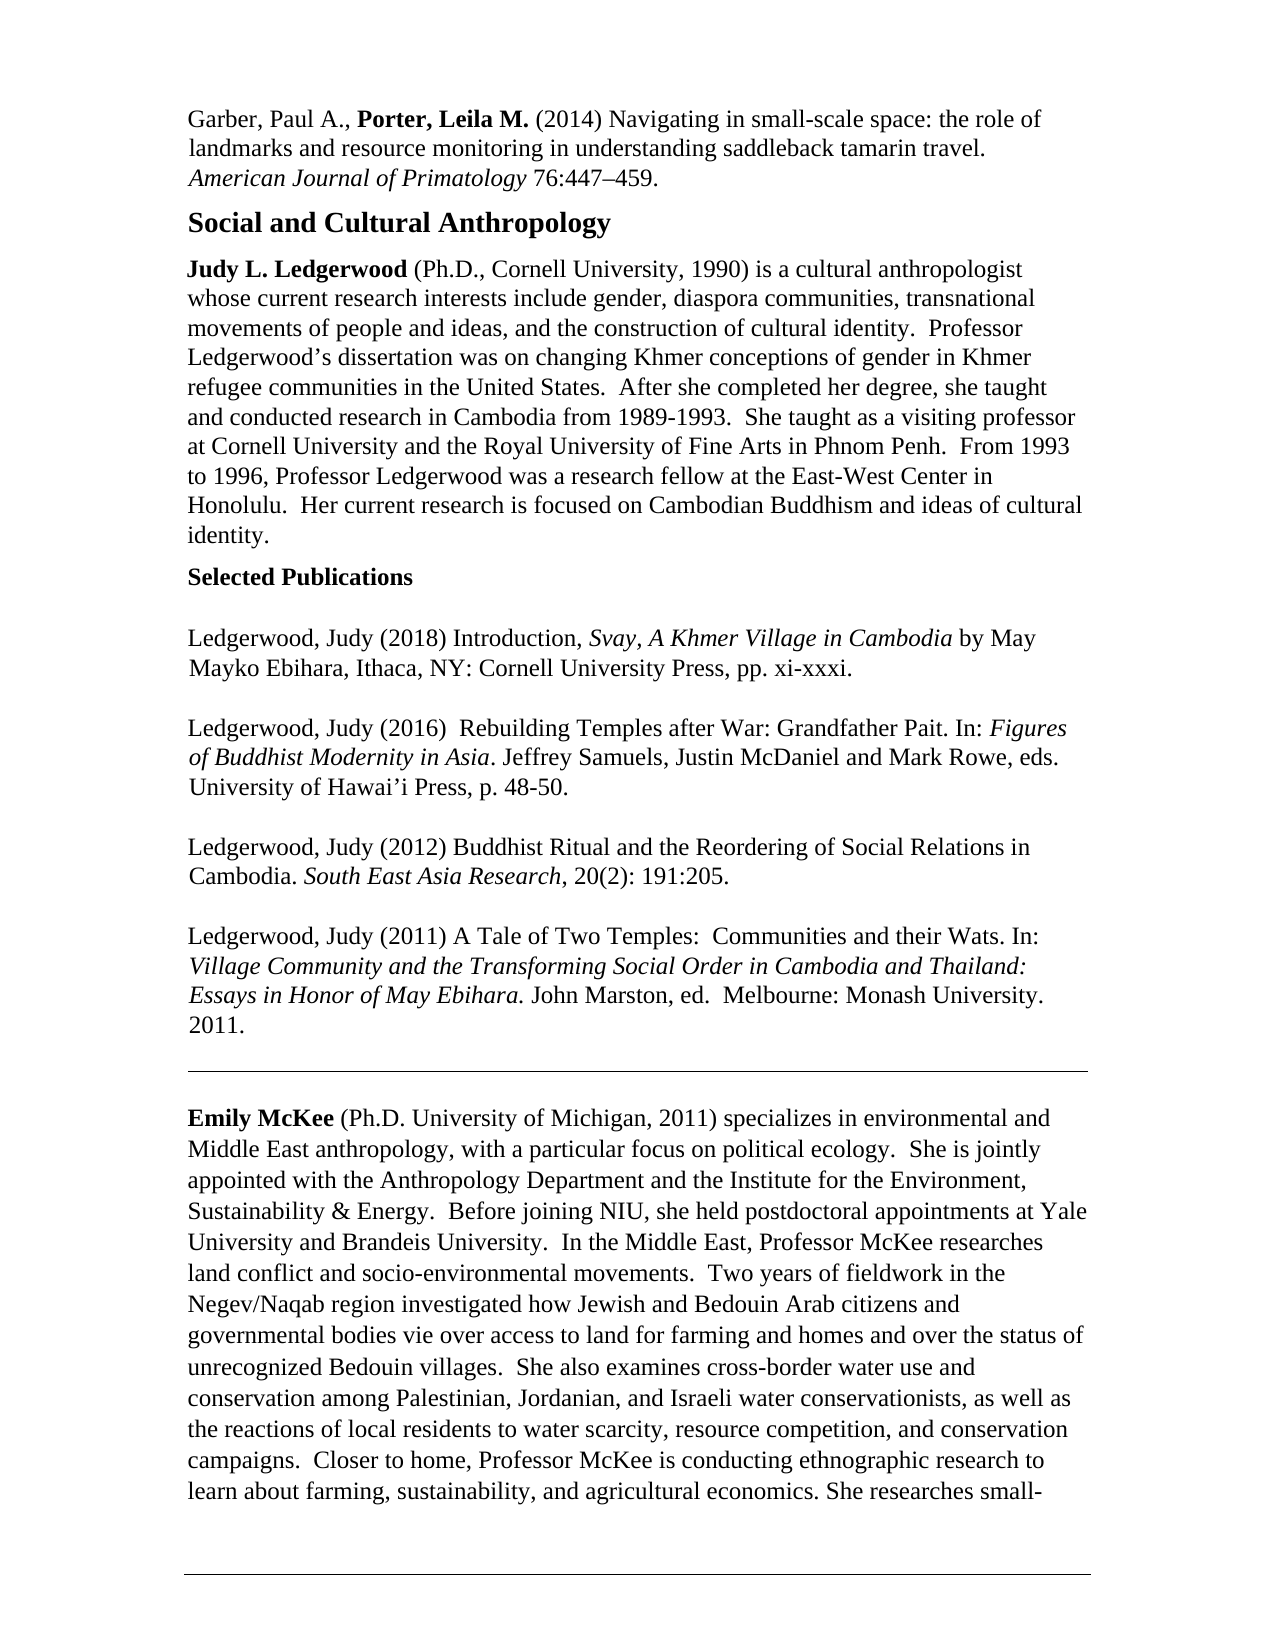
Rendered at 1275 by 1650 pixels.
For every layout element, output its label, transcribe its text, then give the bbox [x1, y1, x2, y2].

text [187, 1103, 1088, 1504]
text Judy L. Ledgerwood (Ph.D., Cornell University, 1990) is a cultural anthropologist whose current research interests include gender, diaspora communities, transnational movements of people and ideas, and the construction of cultural identity. Professor Ledgerwood’s dissertation was on changing Khmer conceptions of gender in Khmer refugee communities in the United States. After she completed her degree, she taught and conducted research in Cambodia from 1989-1993. She taught as a visiting professor at Cornell University and the Royal University of Fine Arts in Phnom Penh. From 1993 to 1996, Professor Ledgerwood was a research fellow at the East-West Center in Honolulu. Her current research is focused on Cambodian Buddhism and ideas of cultural identity. [186, 254, 1088, 549]
subtitle Selected Publications [187, 562, 1088, 591]
text Ledgerwood, Judy (2012) Buddhist Ritual and the Reordering of Social Relations in Cambodia. South East Asia Research, 20(2): 191:205. [187, 832, 1088, 890]
subtitle Social and Cultural Anthropology [188, 205, 1088, 238]
text Ledgerwood, Judy (2016) Rebuilding Temples after War: Grandfather Pait. In: Figures of Buddhist Modernity in Asia. Jeffrey Samuels, Justin McDaniel and Mark Rowe, eds. University of Hawai’i Press, p. 48-50. [187, 713, 1088, 801]
text Garber, Paul A., Porter, Leila M. (2014) Navigating in small-scale space: the role of landmarks and resource monitoring in understanding saddleback tamarin travel. American Journal of Primatology 76:447–459. [187, 104, 1088, 192]
text Ledgerwood, Judy (2011) A Tale of Two Temples: Communities and their Wats. In: Village Community and the Transforming Social Order in Cambodia and Thailand: Essays in Honor of May Ebihara. John Marston, ed. Melbourne: Monash University. 2011. [187, 921, 1088, 1039]
text Ledgerwood, Judy (2018) Introduction, Svay, A Khmer Village in Cambodia by May Mayko Ebihara, Ithaca, NY: Cornell University Press, pp. xi-xxxi. [187, 623, 1088, 682]
